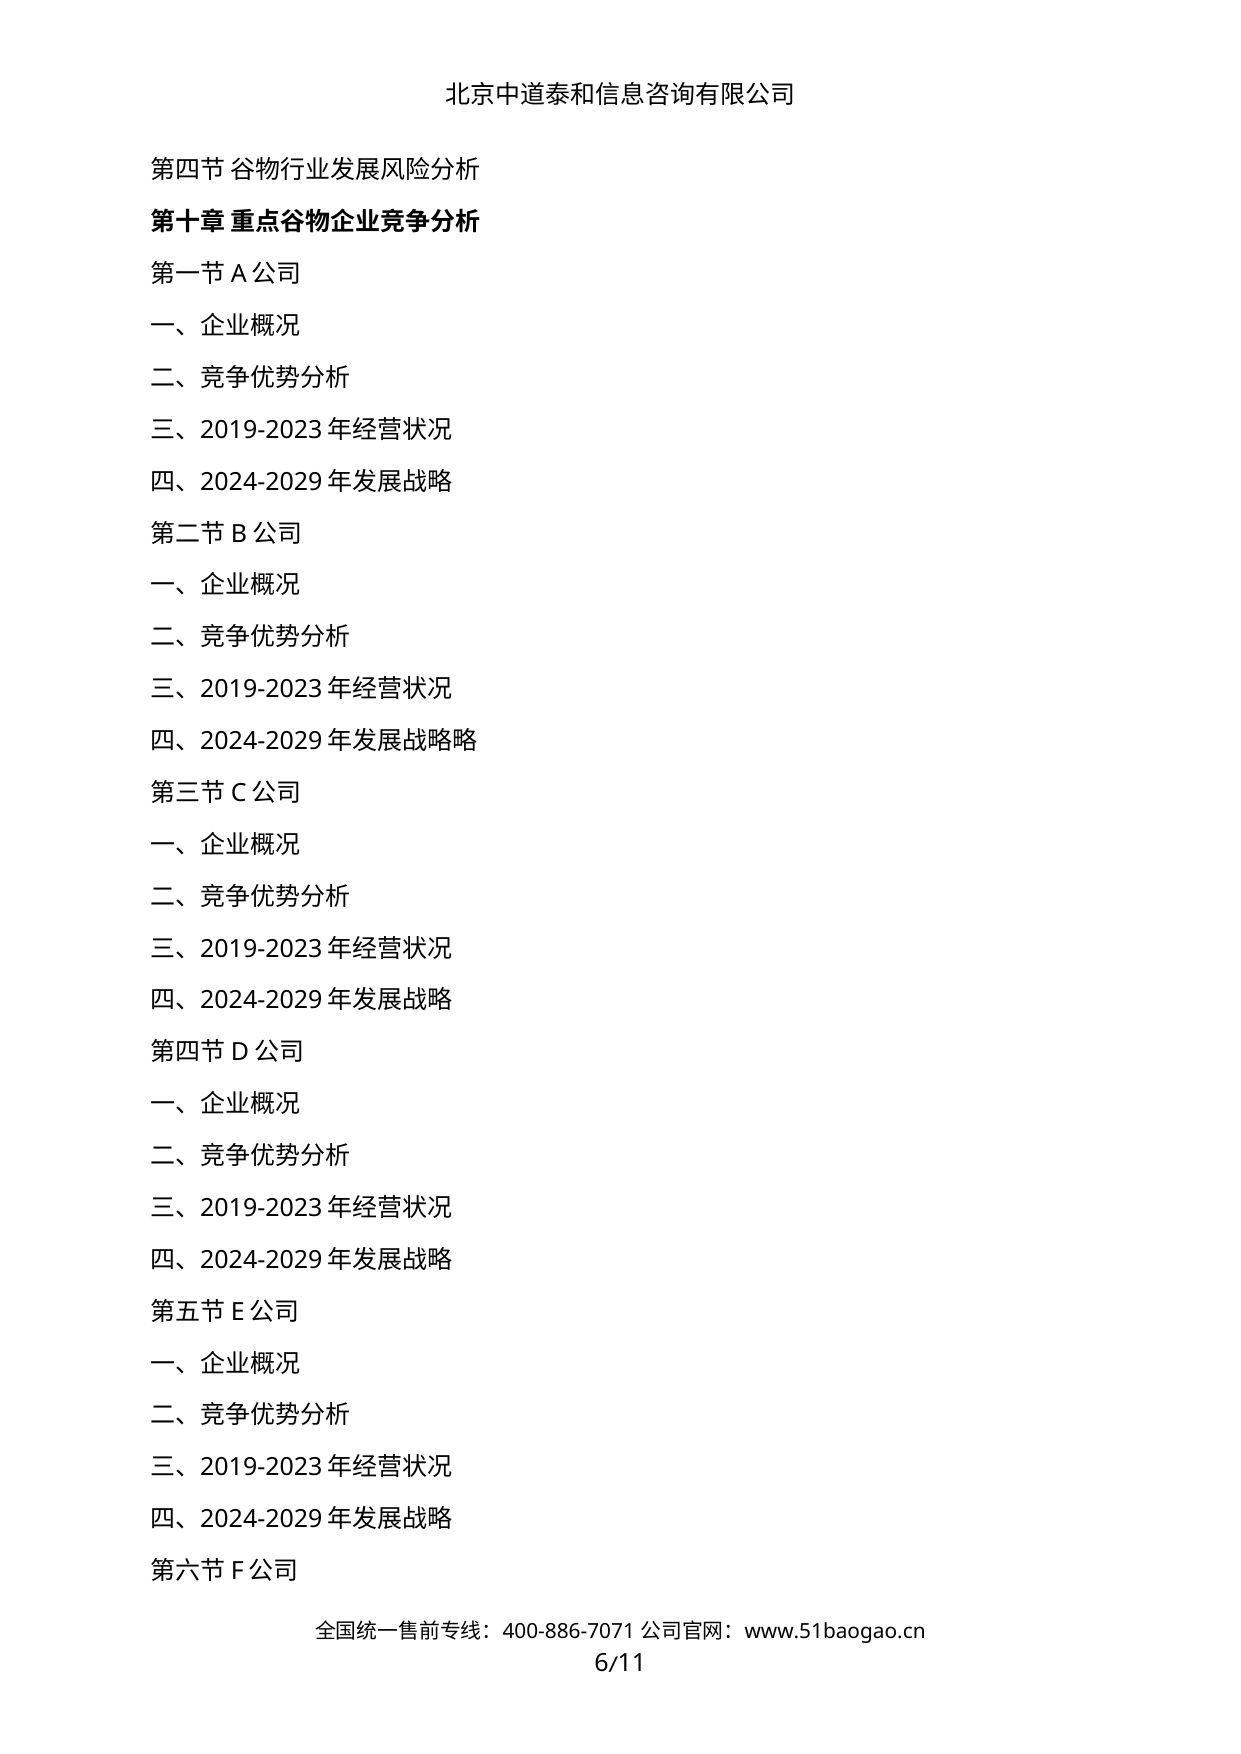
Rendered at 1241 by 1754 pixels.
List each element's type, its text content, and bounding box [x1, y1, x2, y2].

text 一、企业概况 [150, 824, 1090, 861]
text 三、2019-2023年经营状况 [150, 928, 1090, 964]
text 二、竞争优势分析 [150, 876, 1090, 912]
text 第四节 D公司 [150, 1032, 1090, 1068]
text 第十章 重点谷物企业竞争分析 [150, 202, 1090, 238]
text 二、竞争优势分析 [150, 1136, 1090, 1172]
text 四、2024-2029年发展战略略 [150, 721, 1090, 757]
text 三、2019-2023年经营状况 [150, 1447, 1090, 1483]
text 三、2019-2023年经营状况 [150, 669, 1090, 705]
text 二、竞争优势分析 [150, 617, 1090, 653]
text 第三节 C公司 [150, 772, 1090, 809]
text 四、2024-2029年发展战略 [150, 1239, 1090, 1276]
text 一、企业概况 [150, 565, 1090, 601]
text 第二节 B公司 [150, 513, 1090, 549]
text 第五节 E公司 [150, 1291, 1090, 1327]
text 四、2024-2029年发展战略 [150, 980, 1090, 1016]
text 第四节 谷物行业发展风险分析 [150, 150, 1090, 186]
text 二、竞争优势分析 [150, 357, 1090, 394]
text 二、竞争优势分析 [150, 1395, 1090, 1431]
text 一、企业概况 [150, 1343, 1090, 1379]
text 一、企业概况 [150, 306, 1090, 342]
text 三、2019-2023年经营状况 [150, 409, 1090, 446]
text 四、2024-2029年发展战略 [150, 1499, 1090, 1535]
text 四、2024-2029年发展战略 [150, 461, 1090, 497]
text 三、2019-2023年经营状况 [150, 1187, 1090, 1224]
text 第一节 A公司 [150, 254, 1090, 290]
text 一、企业概况 [150, 1084, 1090, 1120]
text 第六节 F公司 [150, 1551, 1090, 1587]
